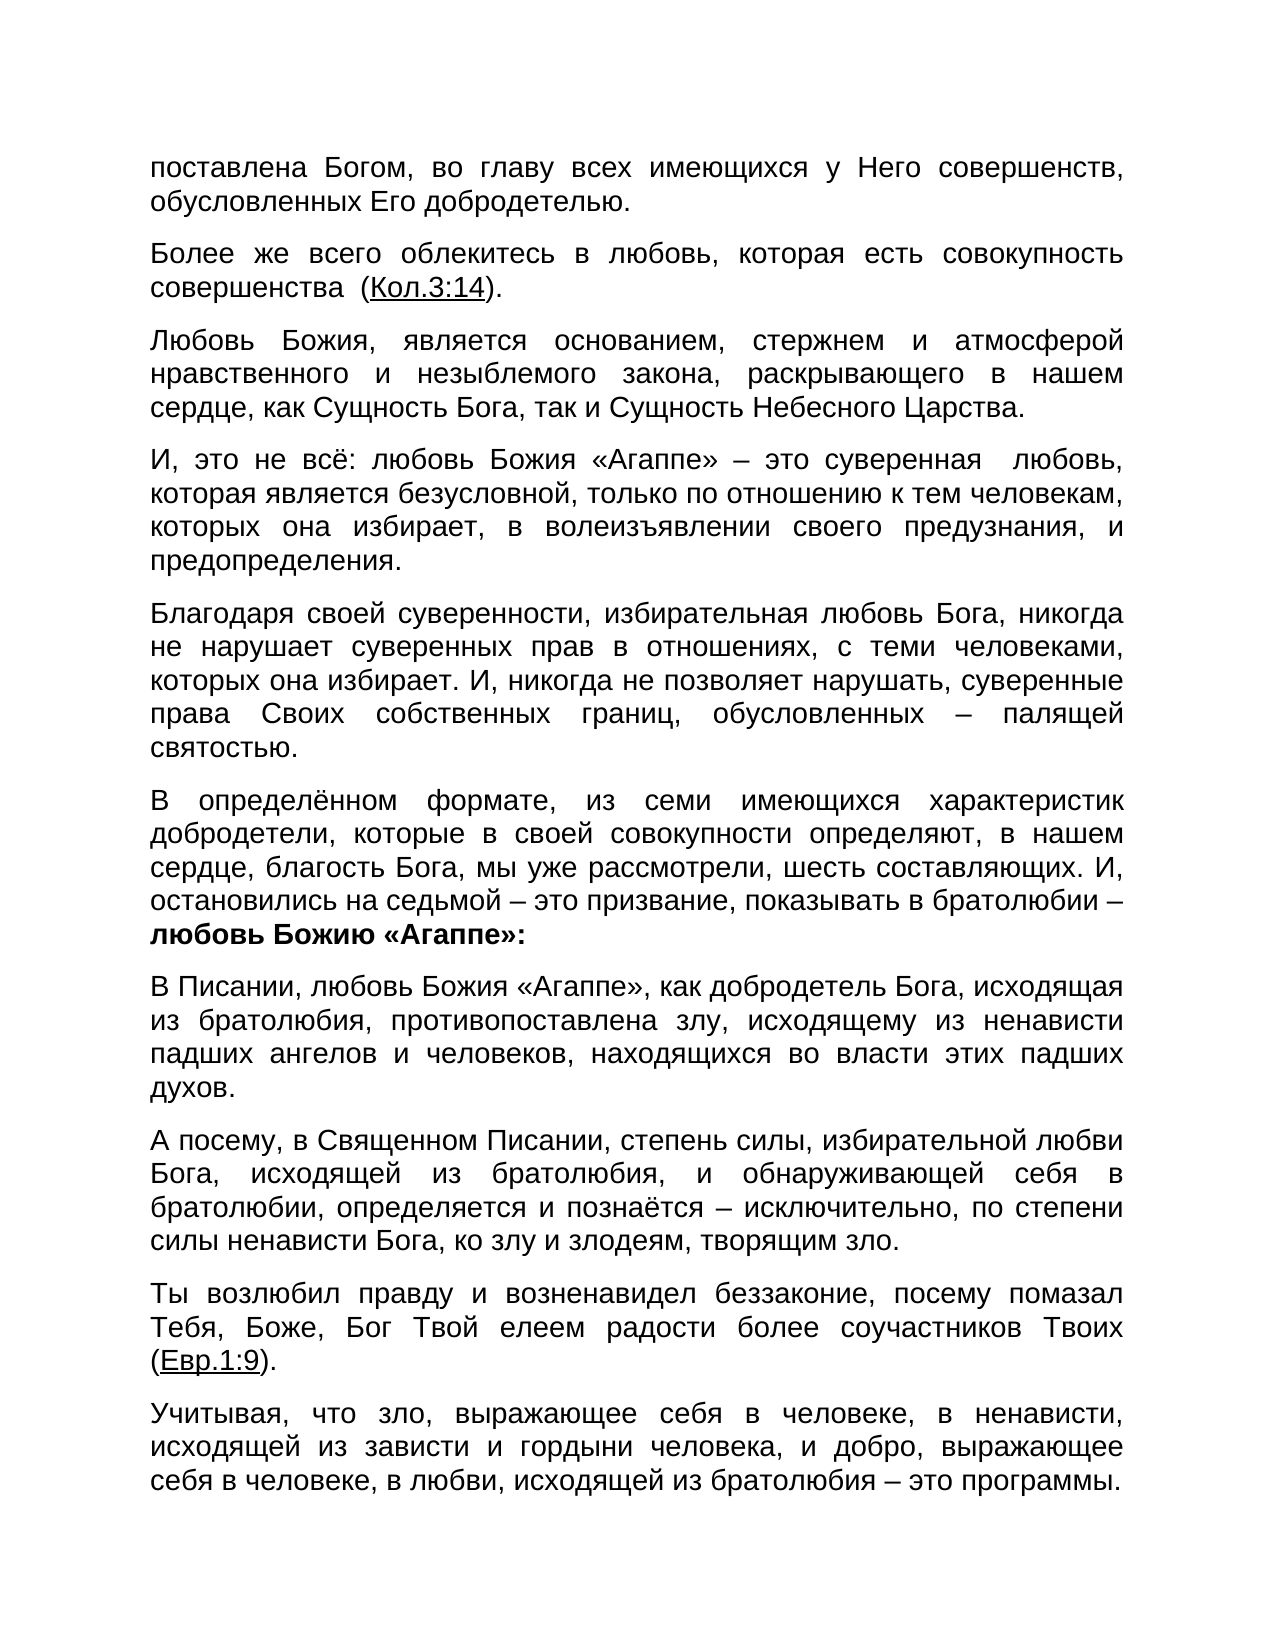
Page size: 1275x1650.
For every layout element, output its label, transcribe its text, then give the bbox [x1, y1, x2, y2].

text В Писании, любовь Божия «Агаппе», как добродетель Бога, исходящая из братолюбия, противопоставлена злу, исходящему из ненависти падших ангелов и человеков, находящихся во власти этих падших духов. [150, 969, 1125, 1103]
text В определённом формате, из семи имеющихся характеристик добродетели, которые в своей совокупности определяют, в нашем сердце, благость Бога, мы уже рассмотрели, шесть составляющих. И, остановились на седьмой – это призвание, показывать в братолюбии – любовь Божию «Агаппе»: [150, 782, 1125, 950]
text Любовь Божия, является основанием, стержнем и атмосферой нравственного и незыблемого закона, раскрывающего в нашем сердце, как Сущность Бога, так и Сущность Небесного Царства. [150, 322, 1125, 423]
text И, это не всё: любовь Божия «Агаппе» – это суверенная любовь, которая является безусловной, только по отношению к тем человекам, которых она избирает, в волеизъявлении своего предузнания, и предопределения. [150, 442, 1125, 576]
text Ты возлюбил правду и возненавидел беззаконие, посему помазал Тебя, Боже, Бог Твой елеем радости более соучастников Твоих (Евр.1:9). [150, 1276, 1125, 1377]
text Благодаря своей суверенности, избирательная любовь Бога, никогда не нарушает суверенных прав в отношениях, с теми человеками, которых она избирает. И, никогда не позволяет нарушать, суверенные права Своих собственных границ, обусловленных – палящей святостью. [150, 596, 1125, 763]
text Учитывая, что зло, выражающее себя в человеке, в ненависти, исходящей из зависти и гордыни человека, и добро, выражающее себя в человеке, в любви, исходящей из братолюбия – это программы. [150, 1396, 1125, 1496]
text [150, 150, 1125, 217]
text А посему, в Священном Писании, степень силы, избирательной любви Бога, исходящей из братолюбия, и обнаруживающей себя в братолюбии, определяется и познаётся – исключительно, по степени силы ненависти Бога, ко злу и злодеям, творящим зло. [150, 1123, 1125, 1257]
text Более же всего облекитесь в любовь, которая есть совокупность совершенства (Кол.3:14). [150, 236, 1125, 303]
